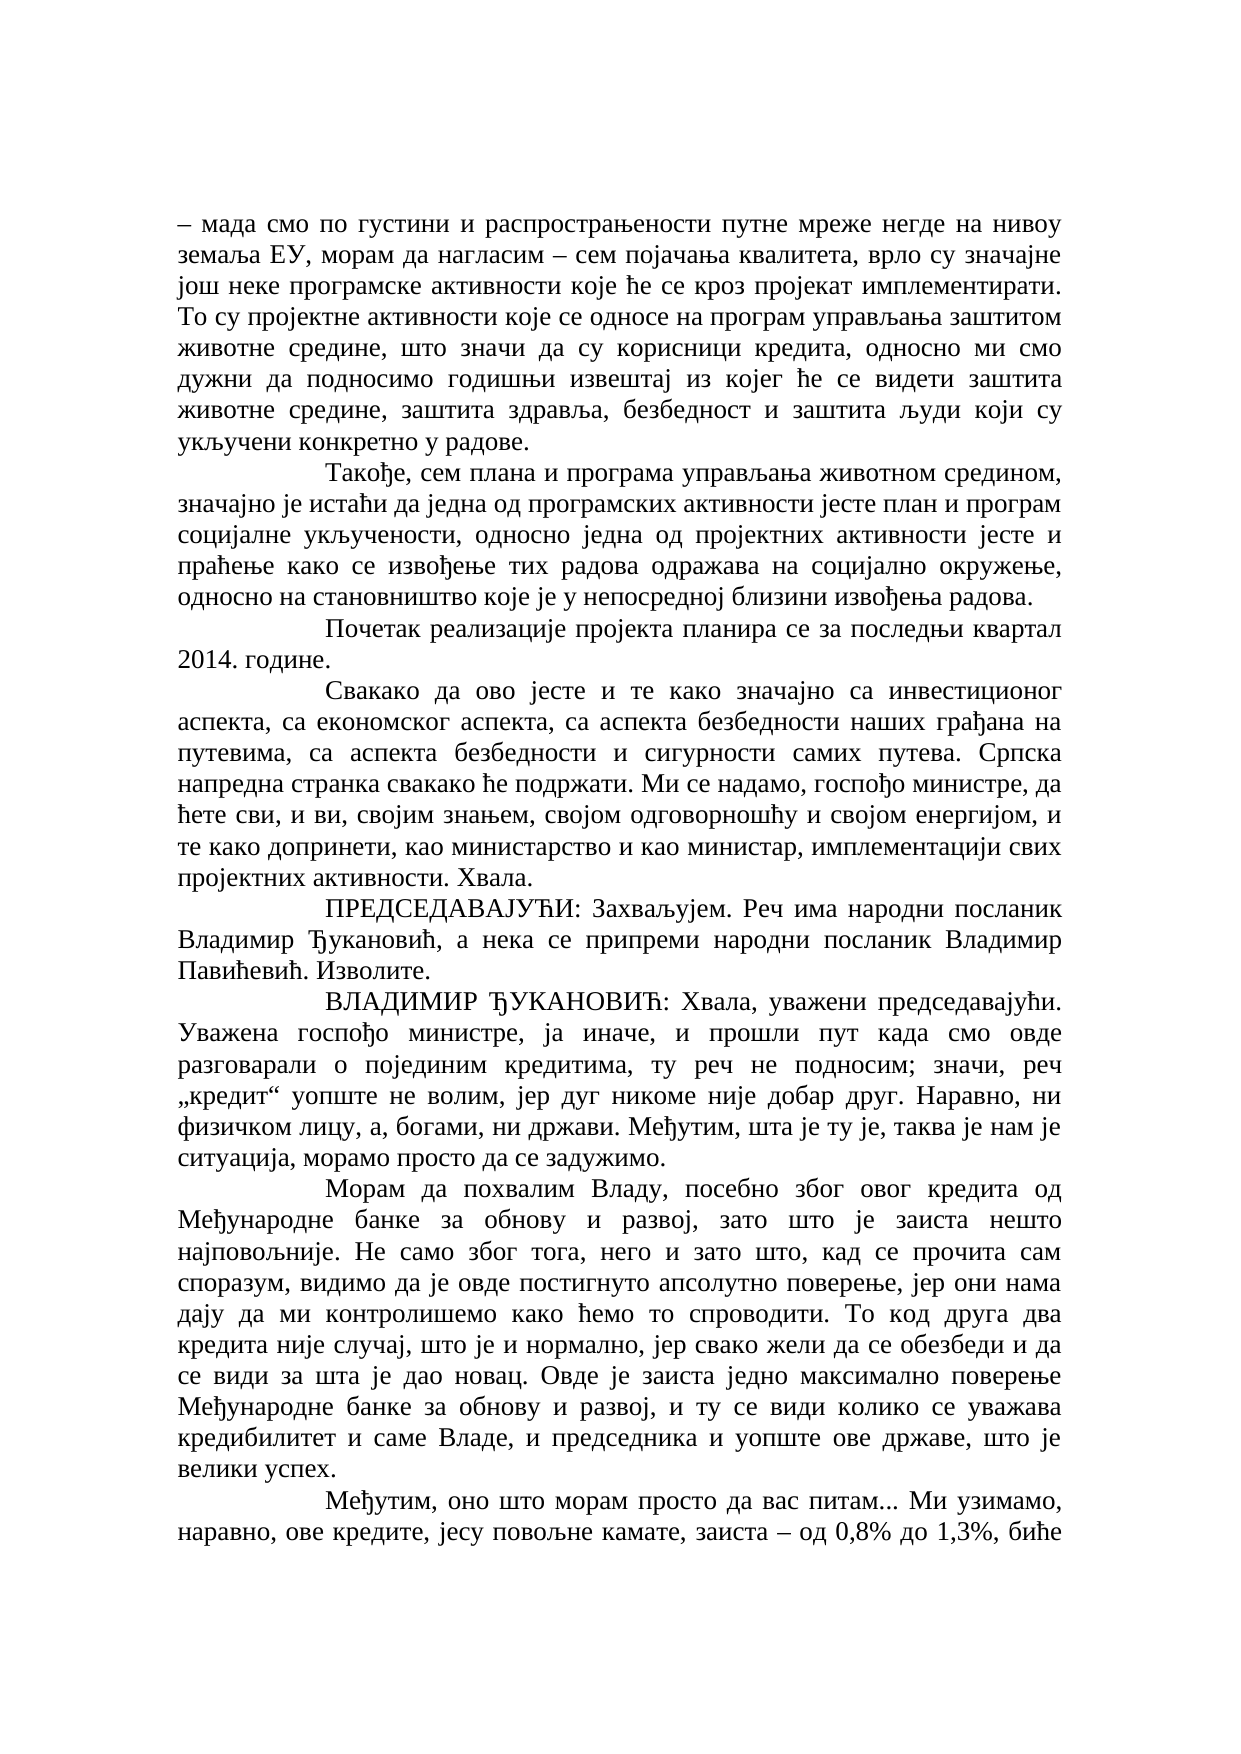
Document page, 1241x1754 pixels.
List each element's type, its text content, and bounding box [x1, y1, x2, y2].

text ПРЕДСЕДАВАЈУЋИ: Захваљујем. Реч има народни посланик Владимир Ђукановић, а нека се припреми народни посланик Владимир Павићевић. Изволите. [177, 892, 1063, 985]
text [177, 1484, 1063, 1546]
text Такође, сем плана и програма управљања животном средином, значајно је истаћи да једна од програмских активности јесте план и програм социјалне укључености, односно једна од пројектних активности јесте и праћење како се извођење тих радова одражава на социјално окружење, односно на становништво које је у непосредној близини извођења радова. [177, 456, 1063, 612]
text ВЛАДИМИР ЂУКАНОВИЋ: Хвала, уважени председавајући. Уважена госпођо министре, ја иначе, и прошли пут када смо овде разговарали о појединим кредитима, ту реч не подносим; значи, реч „кредит“ уопште не волим, јер дуг никоме није добар друг. Наравно, ни физичком лицу, а, богами, ни држави. Међутим, шта је ту је, таква је нам је ситуација, морамо просто да се задужимо. [177, 985, 1063, 1172]
text Почетак реализације пројекта планира се за последњи квартал 2014. године. [177, 612, 1063, 674]
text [177, 207, 1063, 456]
text Морам да похвалим Владу, посебно због овог кредита од Међународне банке за обнову и развој, зато што је заиста нешто најповољније. Не само због тога, него и зато што, кад се прочита сам споразум, видимо да је овде постигнуто апсолутно поверење, јер они нама дају да ми контролишемо како ћемо то спроводити. То код друга два кредита није случај, што је и нормално, јер свако жели да се обезбеди и да се види за шта је дао новац. Овде је заиста једно максимално поверење Међународне банке за обнову и развој, и ту се види колико се уважава кредибилитет и саме Владе, и председника и уопште ове државе, што је велики успех. [177, 1172, 1063, 1484]
text Свакако да ово јесте и те како значајно са инвестиционог аспекта, са економског аспекта, са аспекта безбедности наших грађана на путевима, са аспекта безбедности и сигурности самих путева. Српска напредна странка свакако ће подржати. Ми се надамо, госпођо министре, да ћете сви, и ви, својим знањем, својом одговорношћу и својом енергијом, и те како допринети, као министарство и као министар, имплементацији свих пројектних активности. Хвала. [177, 674, 1063, 892]
